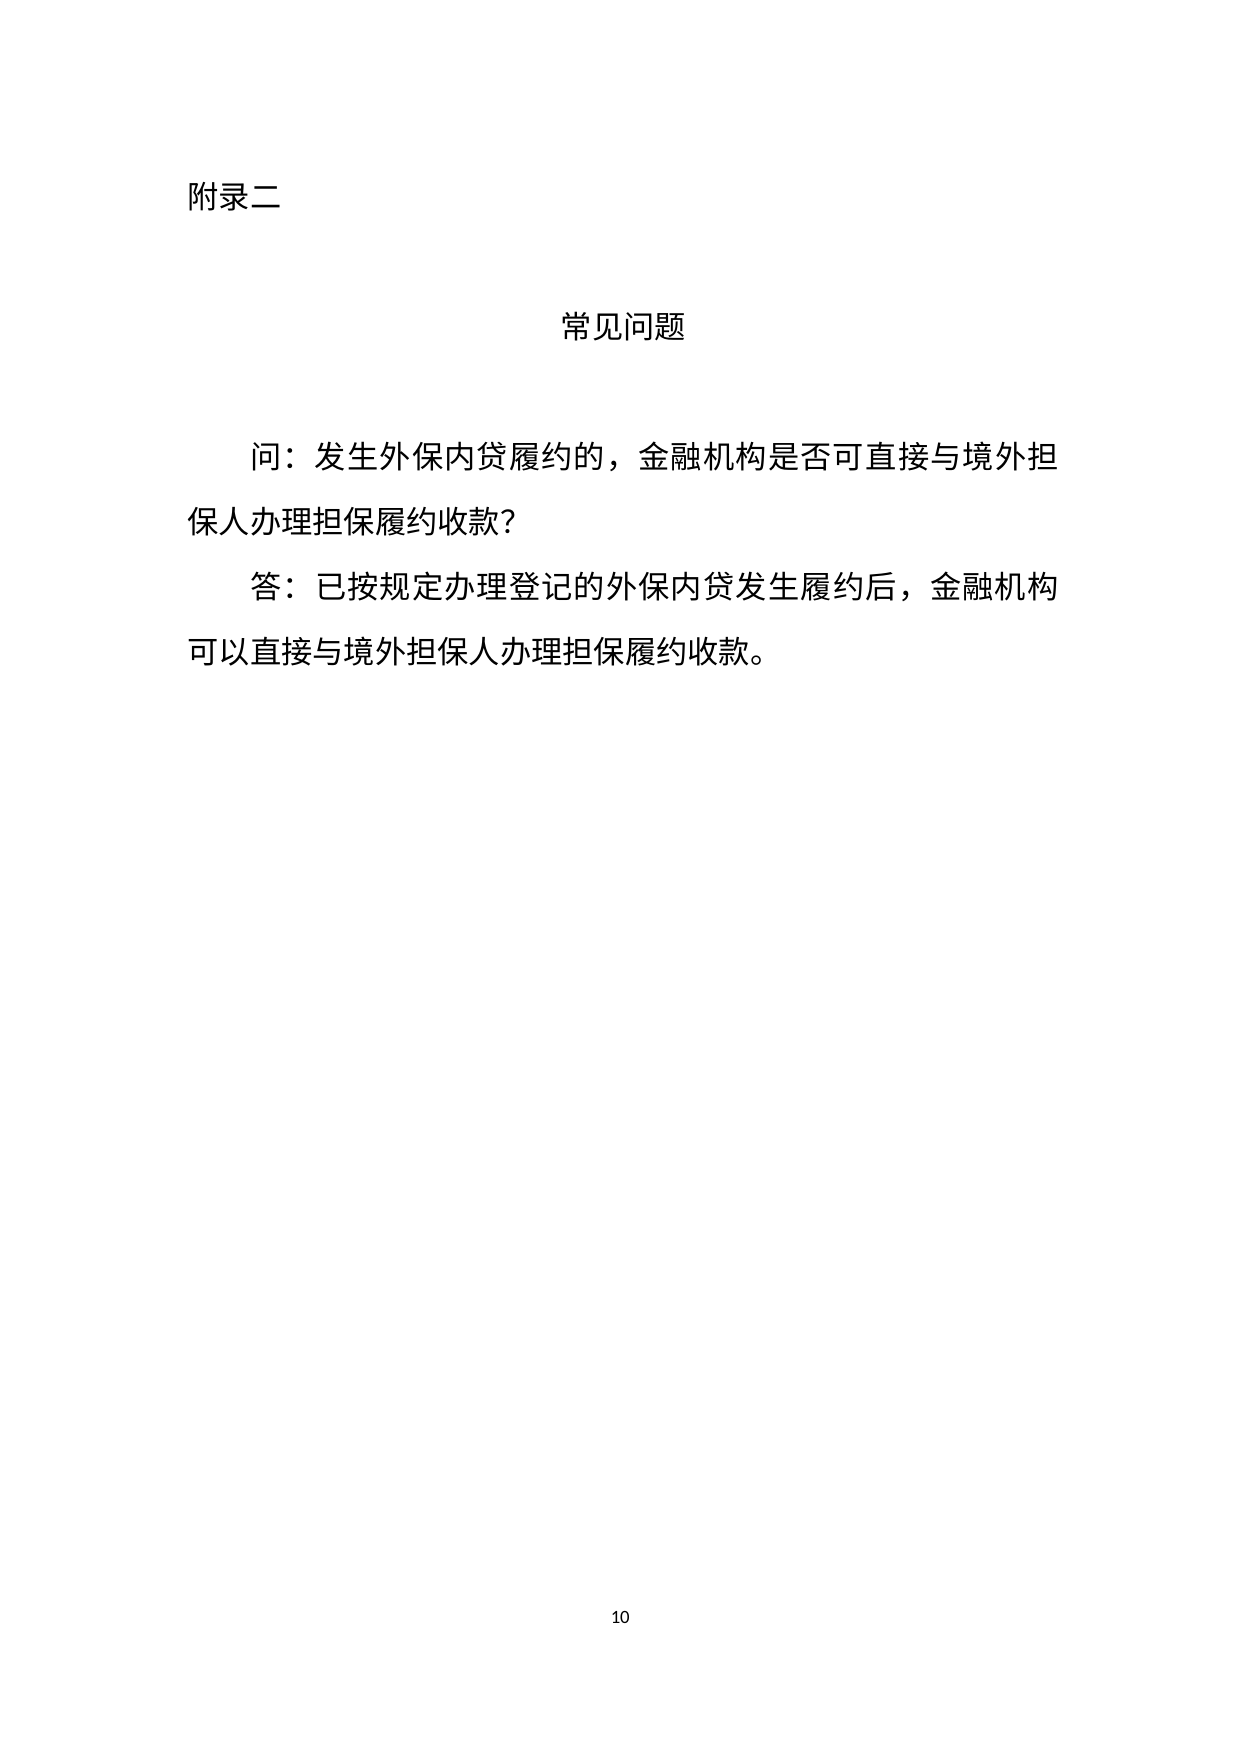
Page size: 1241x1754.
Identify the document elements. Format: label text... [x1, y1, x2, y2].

text 附录二 [187, 162, 1021, 227]
text 常见问题 [187, 292, 1059, 357]
text 问：发生外保内贷履约的，金融机构是否可直接与境外担保人办理担保履约收款？ [187, 422, 1059, 552]
text 答：已按规定办理登记的外保内贷发生履约后，金融机构可以直接与境外担保人办理担保履约收款。 [187, 552, 1059, 682]
